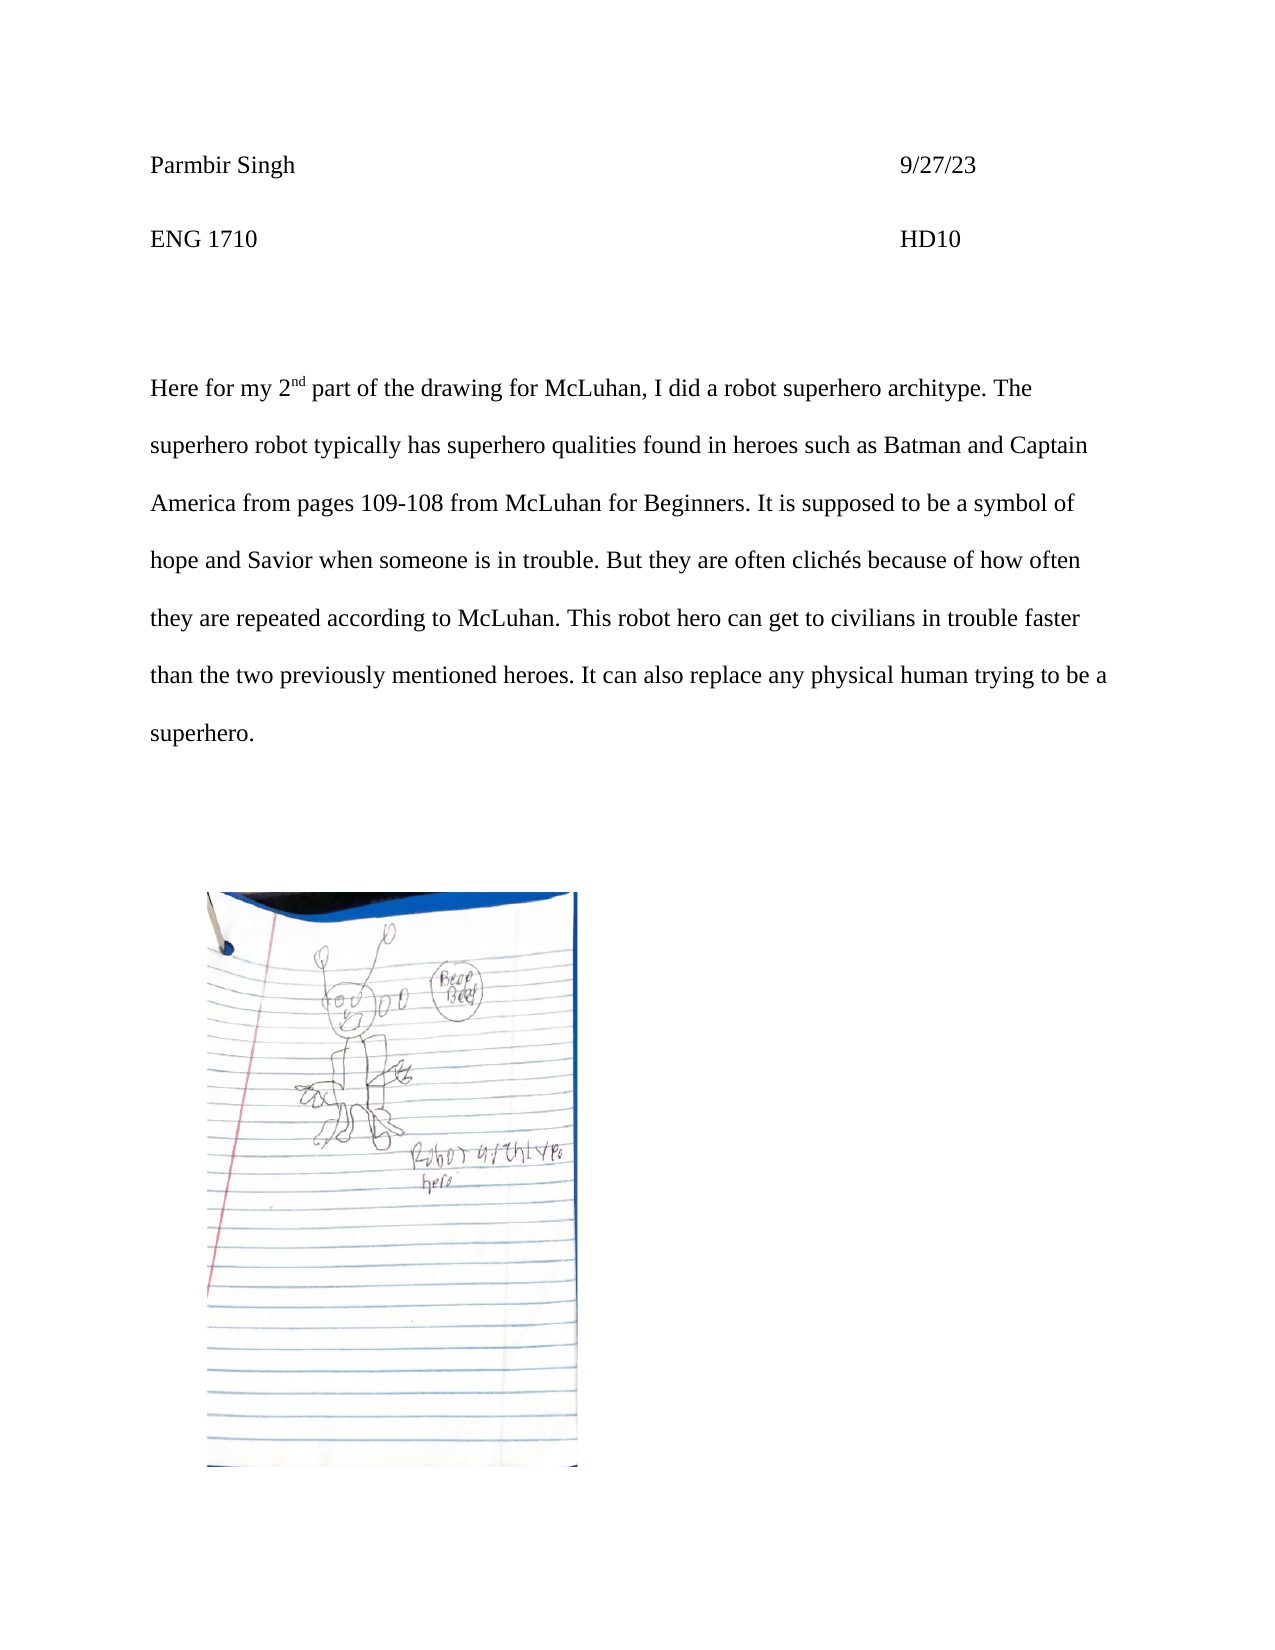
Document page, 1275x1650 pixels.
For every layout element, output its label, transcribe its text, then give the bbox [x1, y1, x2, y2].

text Parmbir Singh 9/27/23 [150, 150, 1125, 179]
text Here for my 2nd part of the drawing for McLuhan, I did a robot superhero architype. The superhero robot typically has superhero qualities found in heroes such as Batman and Captain America from pages 109-108 from McLuhan for Beginners. It is supposed to be a symbol of hope and Savior when someone is in trouble. But they are often clichés because of how often they are repeated according to McLuhan. This robot hero can get to civilians in trouble faster than the two previously mentioned heroes. It can also replace any physical human trying to be a superhero. [150, 373, 1125, 747]
text ENG 1710 HD10 [150, 224, 1125, 253]
